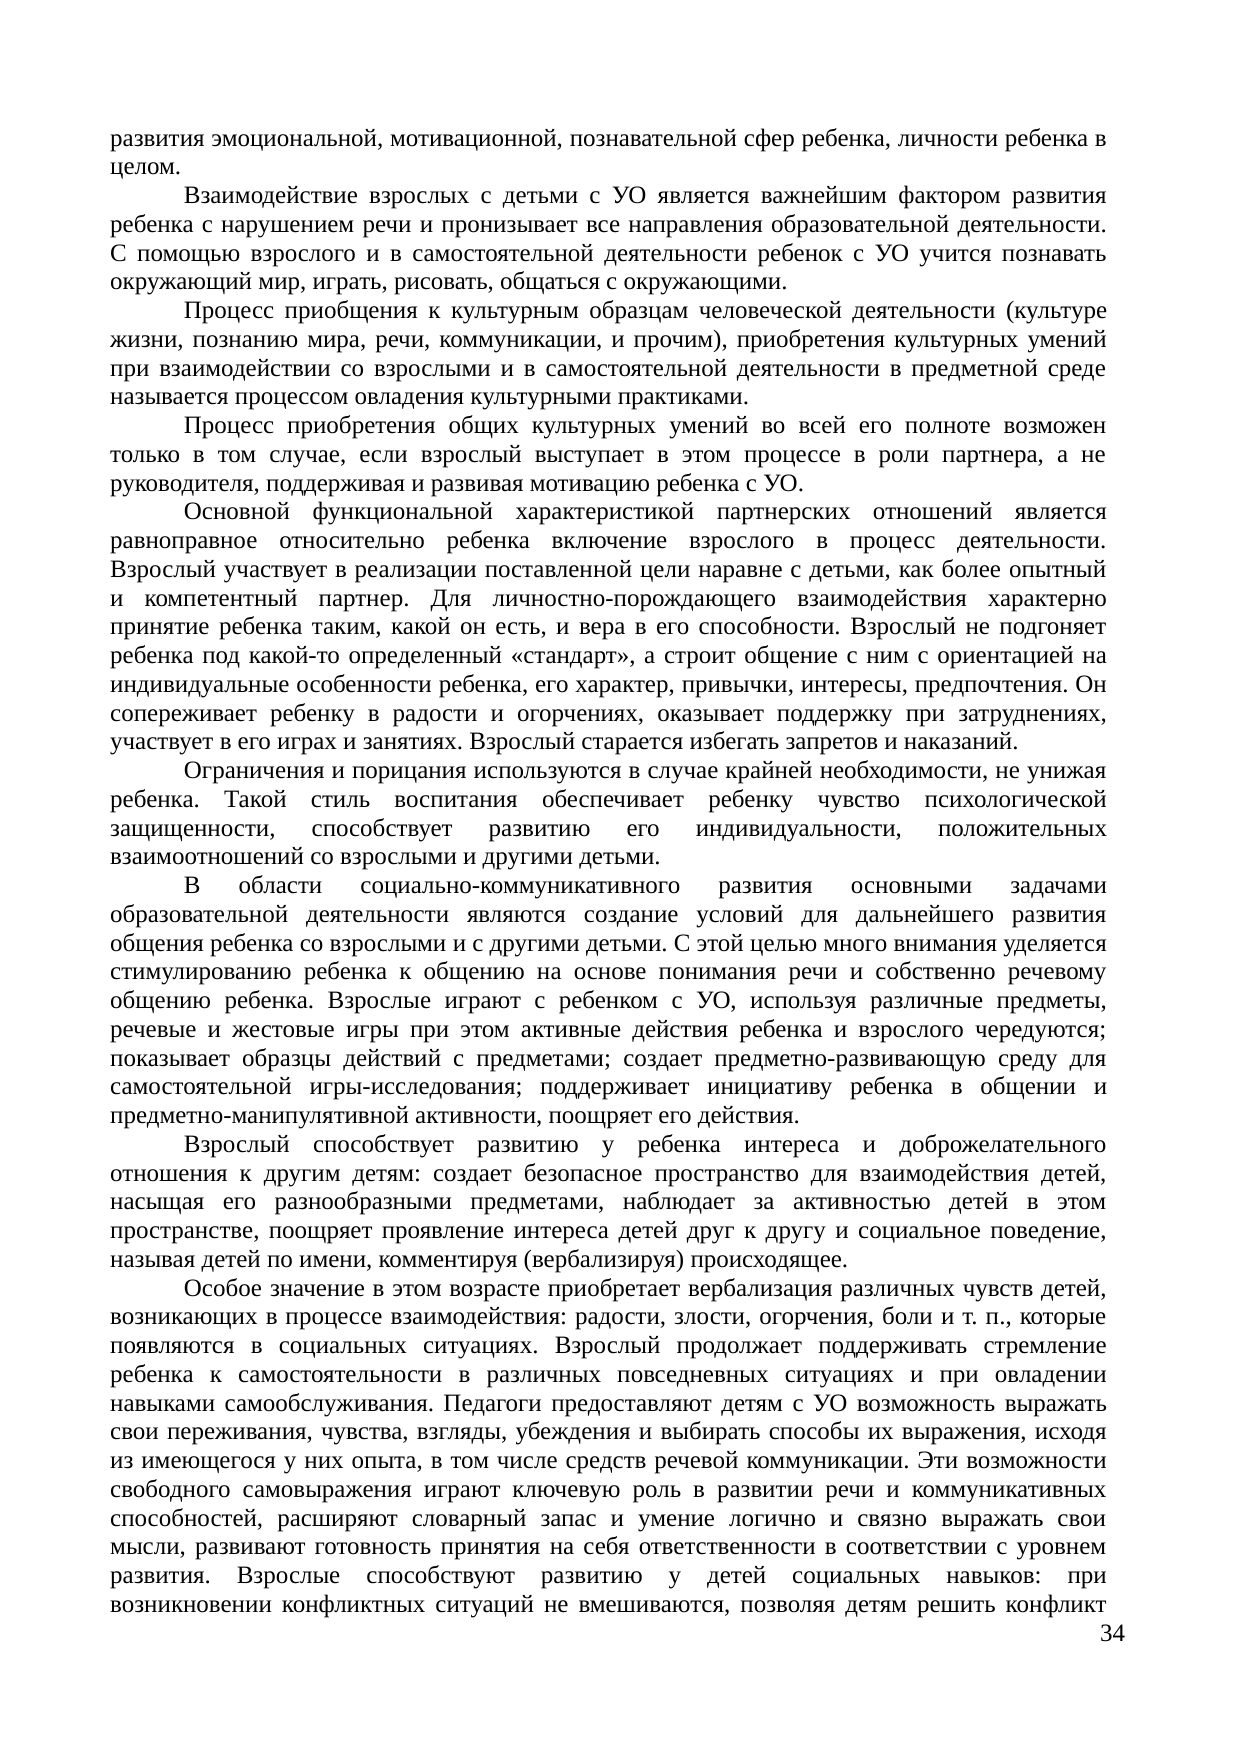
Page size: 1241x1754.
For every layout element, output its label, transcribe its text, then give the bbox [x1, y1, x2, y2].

text Взаимодействие взрослых с детьми с УО является важнейшим фактором развития ребенка с нарушением речи и пронизывает все направления образовательной деятельности. С помощью взрослого и в самостоятельной деятельности ребенок с УО учится познавать окружающий мир, играть, рисовать, общаться с окружающими. [110, 180, 1107, 295]
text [110, 1273, 1107, 1618]
text Процесс приобретения общих культурных умений во всей его полноте возможен только в том случае, если взрослый выступает в этом процессе в роли партнера, а не руководителя, поддерживая и развивая мотивацию ребенка с УО. [110, 410, 1107, 496]
text Ограничения и порицания используются в случае крайней необходимости, не унижая ребенка. Такой стиль воспитания обеспечивает ребенку чувство психологической защищенности, способствует развитию его индивидуальности, положительных взаимоотношений со взрослыми и другими детьми. [110, 755, 1107, 870]
text В области социально-коммуникативного развития основными задачами образовательной деятельности являются создание условий для дальнейшего развития общения ребенка со взрослыми и с другими детьми. С этой целью много внимания уделяется стимулированию ребенка к общению на основе понимания речи и собственно речевому общению ребенка. Взрослые играют с ребенком с УО, используя различные предметы, речевые и жестовые игры при этом активные действия ребенка и взрослого чередуются; показывает образцы действий с предметами; создает предметно-развивающую среду для самостоятельной игры-исследования; поддерживает инициативу ребенка в общении и предметно-манипулятивной активности, поощряет его действия. [110, 870, 1107, 1129]
text Взрослый способствует развитию у ребенка интереса и доброжелательного отношения к другим детям: создает безопасное пространство для взаимодействия детей, насыщая его разнообразными предметами, наблюдает за активностью детей в этом пространстве, поощряет проявление интереса детей друг к другу и социальное поведение, называя детей по имени, комментируя (вербализируя) происходящее. [110, 1129, 1107, 1273]
text Основной функциональной характеристикой партнерских отношений является равноправное относительно ребенка включение взрослого в процесс деятельности. Взрослый участвует в реализации поставленной цели наравне с детьми, как более опытный и компетентный партнер. Для личностно-порождающего взаимодействия характерно принятие ребенка таким, какой он есть, и вера в его способности. Взрослый не подгоняет ребенка под какой-то определенный «стандарт», а строит общение с ним с ориентацией на индивидуальные особенности ребенка, его характер, привычки, интересы, предпочтения. Он сопереживает ребенку в радости и огорчениях, оказывает поддержку при затруднениях, участвует в его играх и занятиях. Взрослый старается избегать запретов и наказаний. [110, 496, 1107, 755]
text Процесс приобщения к культурным образцам человеческой деятельности (культуре жизни, познанию мира, речи, коммуникации, и прочим), приобретения культурных умений при взаимодействии со взрослыми и в самостоятельной деятельности в предметной среде называется процессом овладения культурными практиками. [110, 295, 1107, 410]
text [110, 123, 1107, 180]
